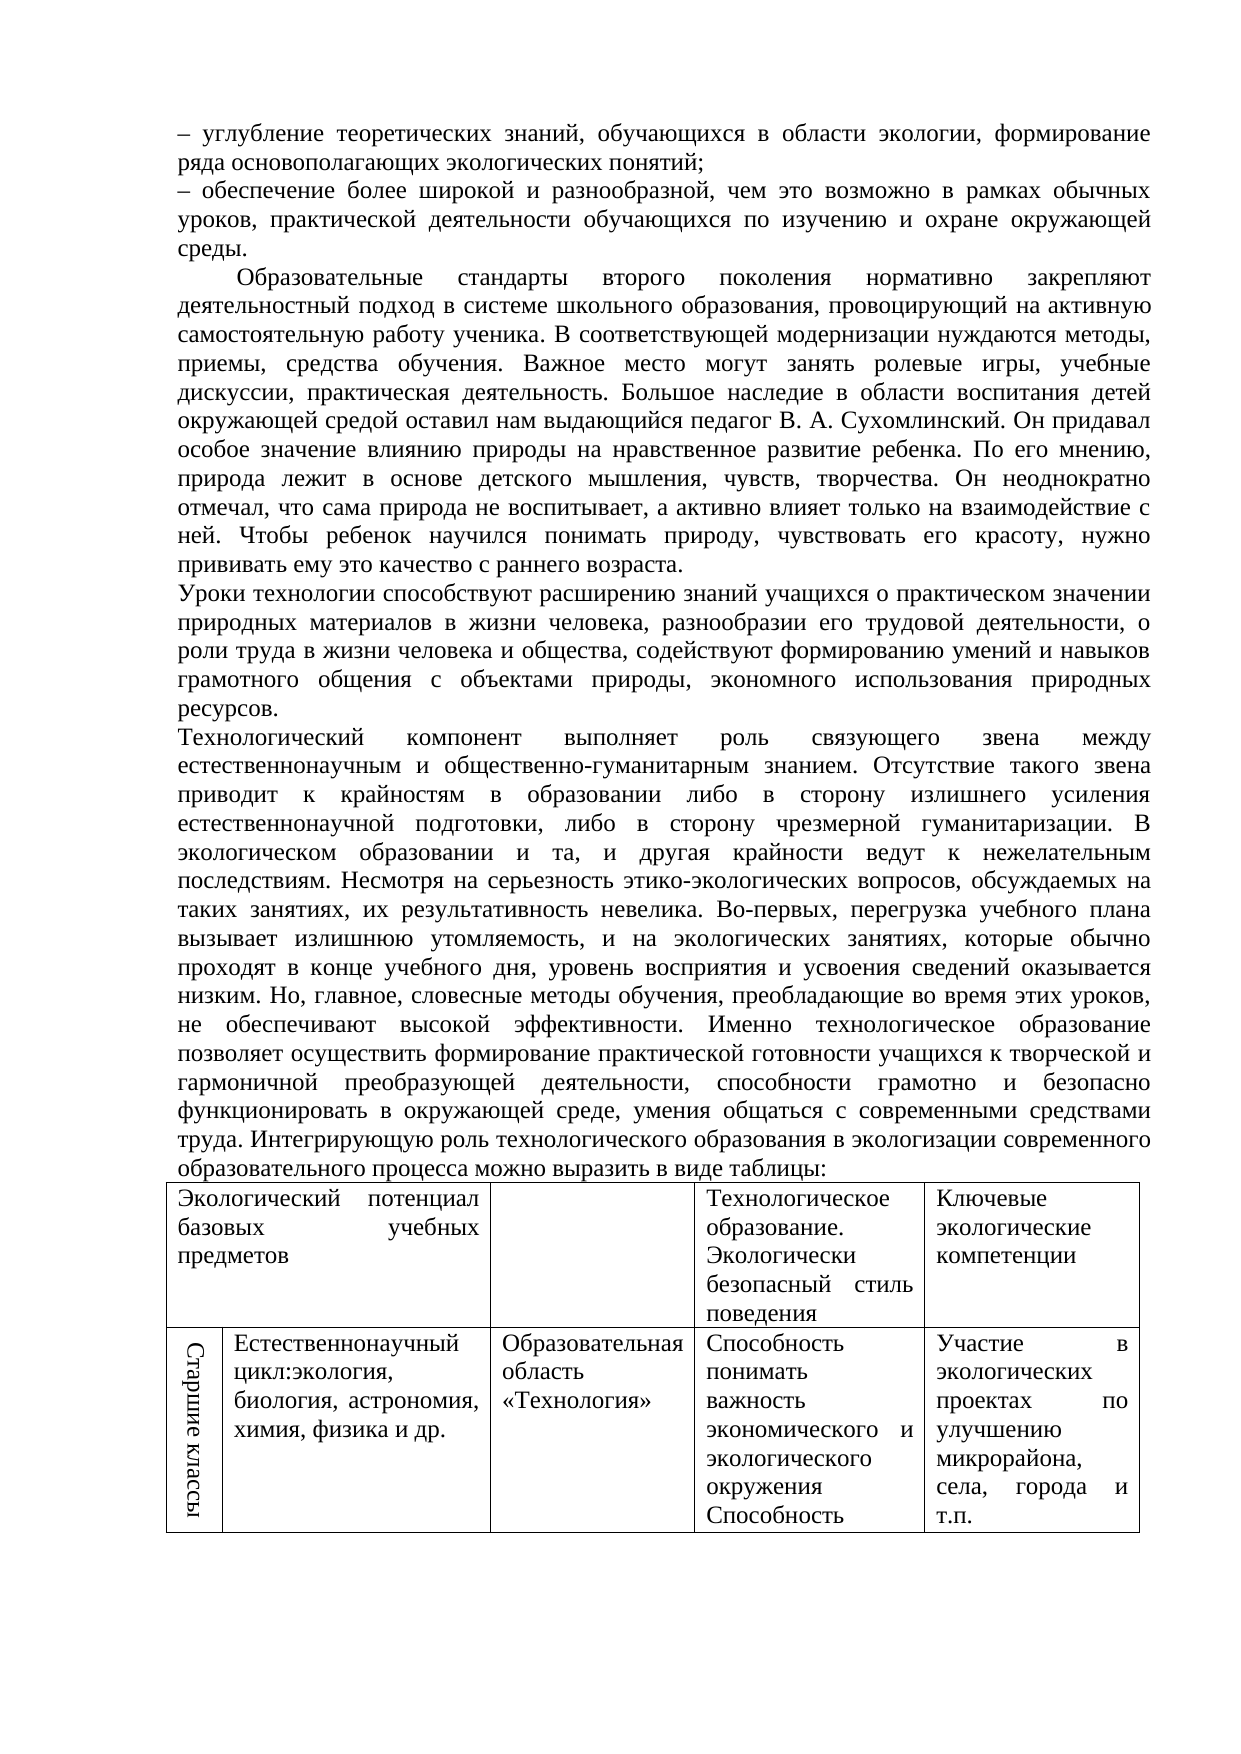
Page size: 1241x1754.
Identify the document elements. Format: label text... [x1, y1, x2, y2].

table_cell Естественнонаучный цикл:экология, биология, астрономия, химия, физика и др. [223, 1328, 490, 1532]
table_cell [925, 1328, 1139, 1532]
text Уроки технологии способствуют расширению знаний учащихся о практическом значении природных материалов в жизни человека, разнообразии его трудовой деятельности, о роли труда в жизни человека и общества, содействуют формированию умений и навыков грамотного общения с объектами природы, экономного использования природных ресурсов. [177, 578, 1152, 722]
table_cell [491, 1328, 694, 1532]
text – обеспечение более широкой и разнообразной, чем это возможно в рамках обычных уроков, практической деятельности обучающихся по изучению и охране окружающей среды. [177, 176, 1152, 262]
table_cell Старшие классы [167, 1328, 222, 1532]
text Образовательные стандарты второго поколения нормативно закрепляют деятельностный подход в системе школьного образования, провоцирующий на активную самостоятельную работу ученика. В соответствующей модернизации нуждаются методы, приемы, средства обучения. Важное место могут занять ролевые игры, учебные дискуссии, практическая деятельность. Большое наследие в области воспитания детей окружающей средой оставил нам выдающийся педагог В. А. Сухомлинский. Он придавал особое значение влиянию природы на нравственное развитие ребенка. По его мнению, природа лежит в основе детского мышления, чувств, творчества. Он неоднократно отмечал, что сама природа не воспитывает, а активно влияет только на взаимодействие с ней. Чтобы ребенок научился понимать природу, чувствовать его красоту, нужно прививать ему это качество с раннего возраста. [177, 262, 1152, 578]
table_header Технологическое образование. Экологически безопасный стиль поведения [695, 1183, 924, 1327]
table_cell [695, 1328, 924, 1532]
text – углубление теоретических знаний, обучающихся в области экологии, формирование ряда основополагающих экологических понятий; [177, 118, 1152, 176]
table_header Ключевые экологические компетенции [925, 1183, 1139, 1327]
table_header [491, 1183, 694, 1327]
text Технологический компонент выполняет роль связующего звена между естественнонаучным и общественно-гуманитарным знанием. Отсутствие такого звена приводит к крайностям в образовании либо в сторону излишнего усиления естественнонаучной подготовки, либо в сторону чрезмерной гуманитаризации. В экологическом образовании и та, и другая крайности ведут к нежелательным последствиям. Несмотря на серьезность этико-экологических вопросов, обсуждаемых на таких занятиях, их результативность невелика. Во-первых, перегрузка учебного плана вызывает излишнюю утомляемость, и на экологических занятиях, которые обычно проходят в конце учебного дня, уровень восприятия и усвоения сведений оказывается низким. Но, главное, словесные методы обучения, преобладающие во время этих уроков, не обеспечивают высокой эффективности. Именно технологическое образование позволяет осуществить формирование практической готовности учащихся к творческой и гармоничной преобразующей деятельности, способности грамотно и безопасно функционировать в окружающей среде, умения общаться с современными средствами труда. Интегрирующую роль технологического образования в экологизации современного образовательного процесса можно выразить в виде таблицы: [177, 722, 1152, 1182]
table_header Экологический потенциал базовых учебных предметов [167, 1183, 490, 1327]
